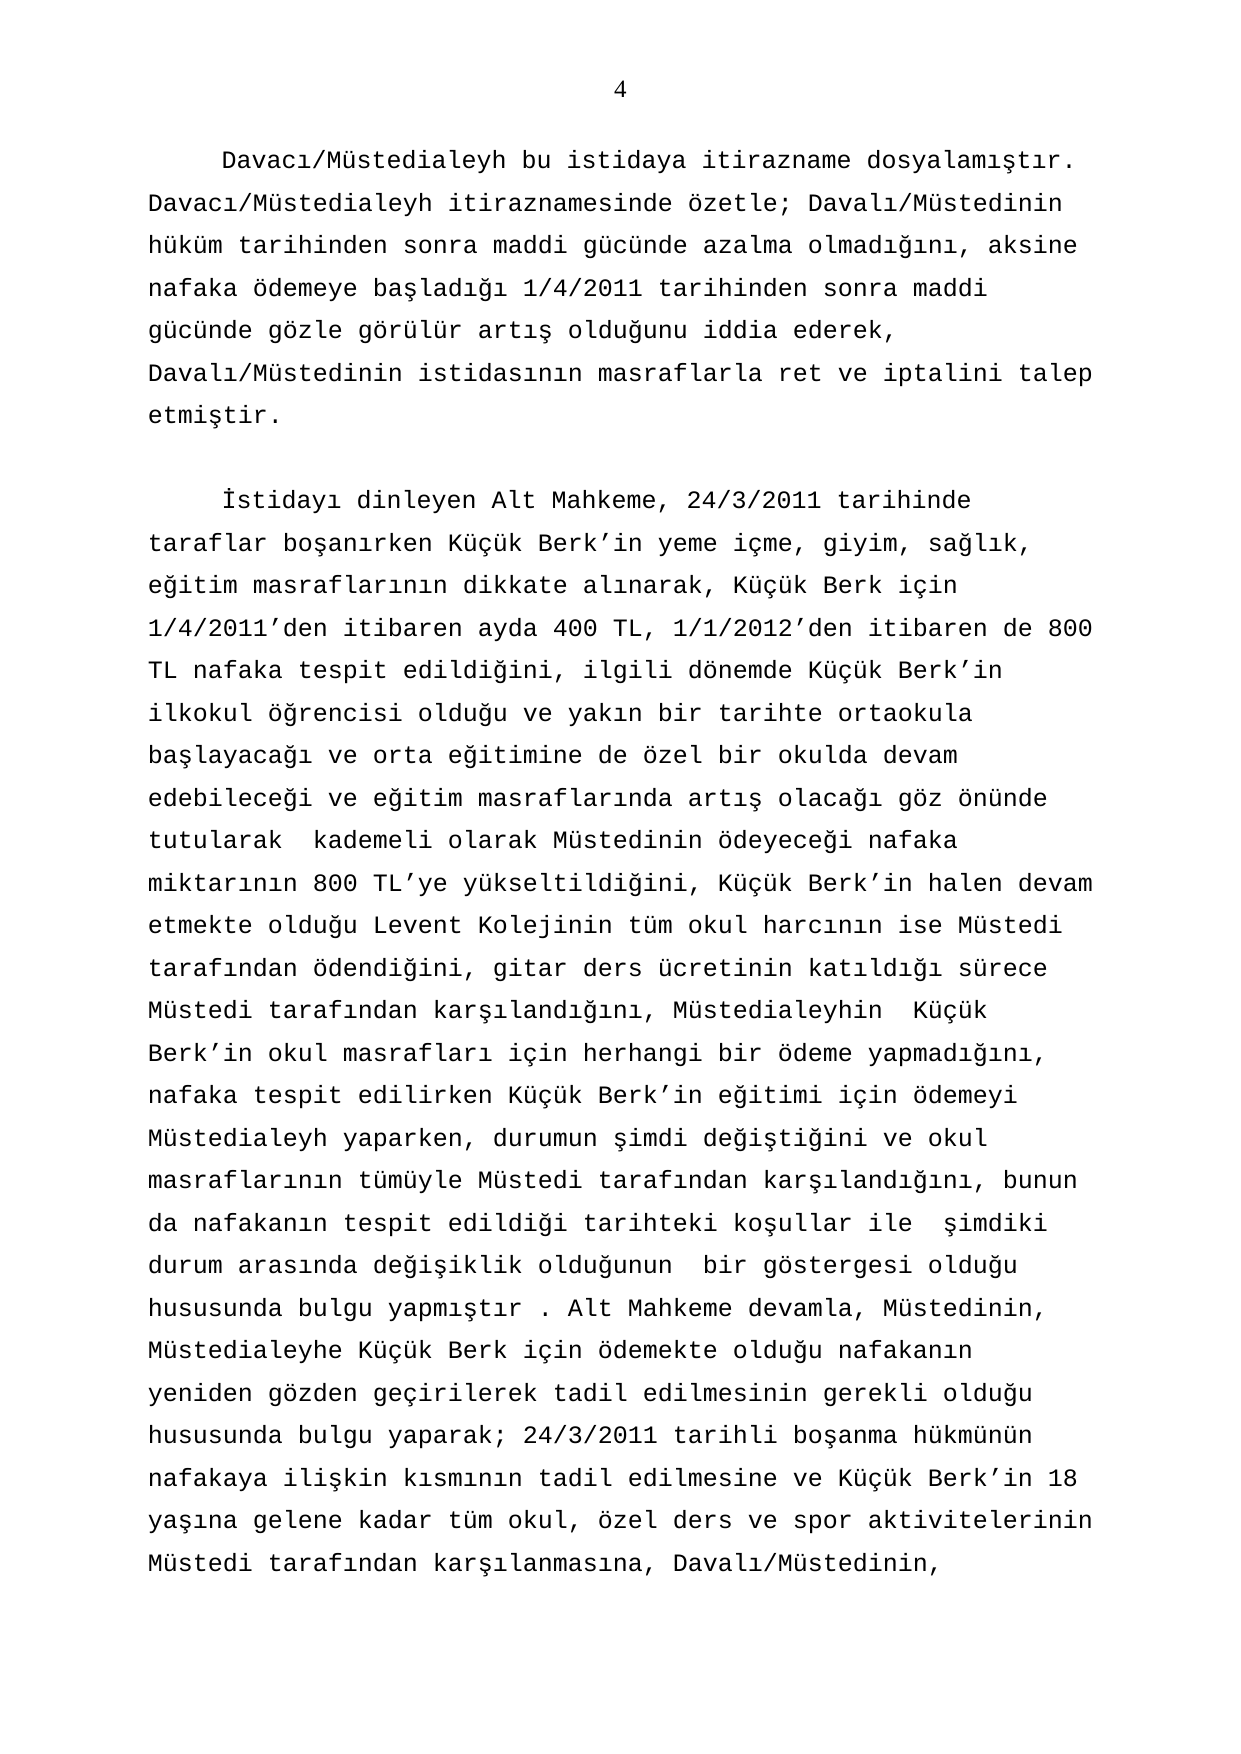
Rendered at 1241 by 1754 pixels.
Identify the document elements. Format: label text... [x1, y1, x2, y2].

text Davacı/Müstedialeyh bu istidaya itirazname dosyalamıştır. Davacı/Müstedialeyh itiraznamesinde özetle; Davalı/Müstedinin hüküm tarihinden sonra maddi gücünde azalma olmadığını, aksine nafaka ödemeye başladığı 1/4/2011 tarihinden sonra maddi gücünde gözle görülür artış olduğunu iddia ederek, Davalı/Müstedinin istidasının masraflarla ret ve iptalini talep etmiştir. [148, 148, 1093, 431]
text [148, 488, 1093, 1579]
